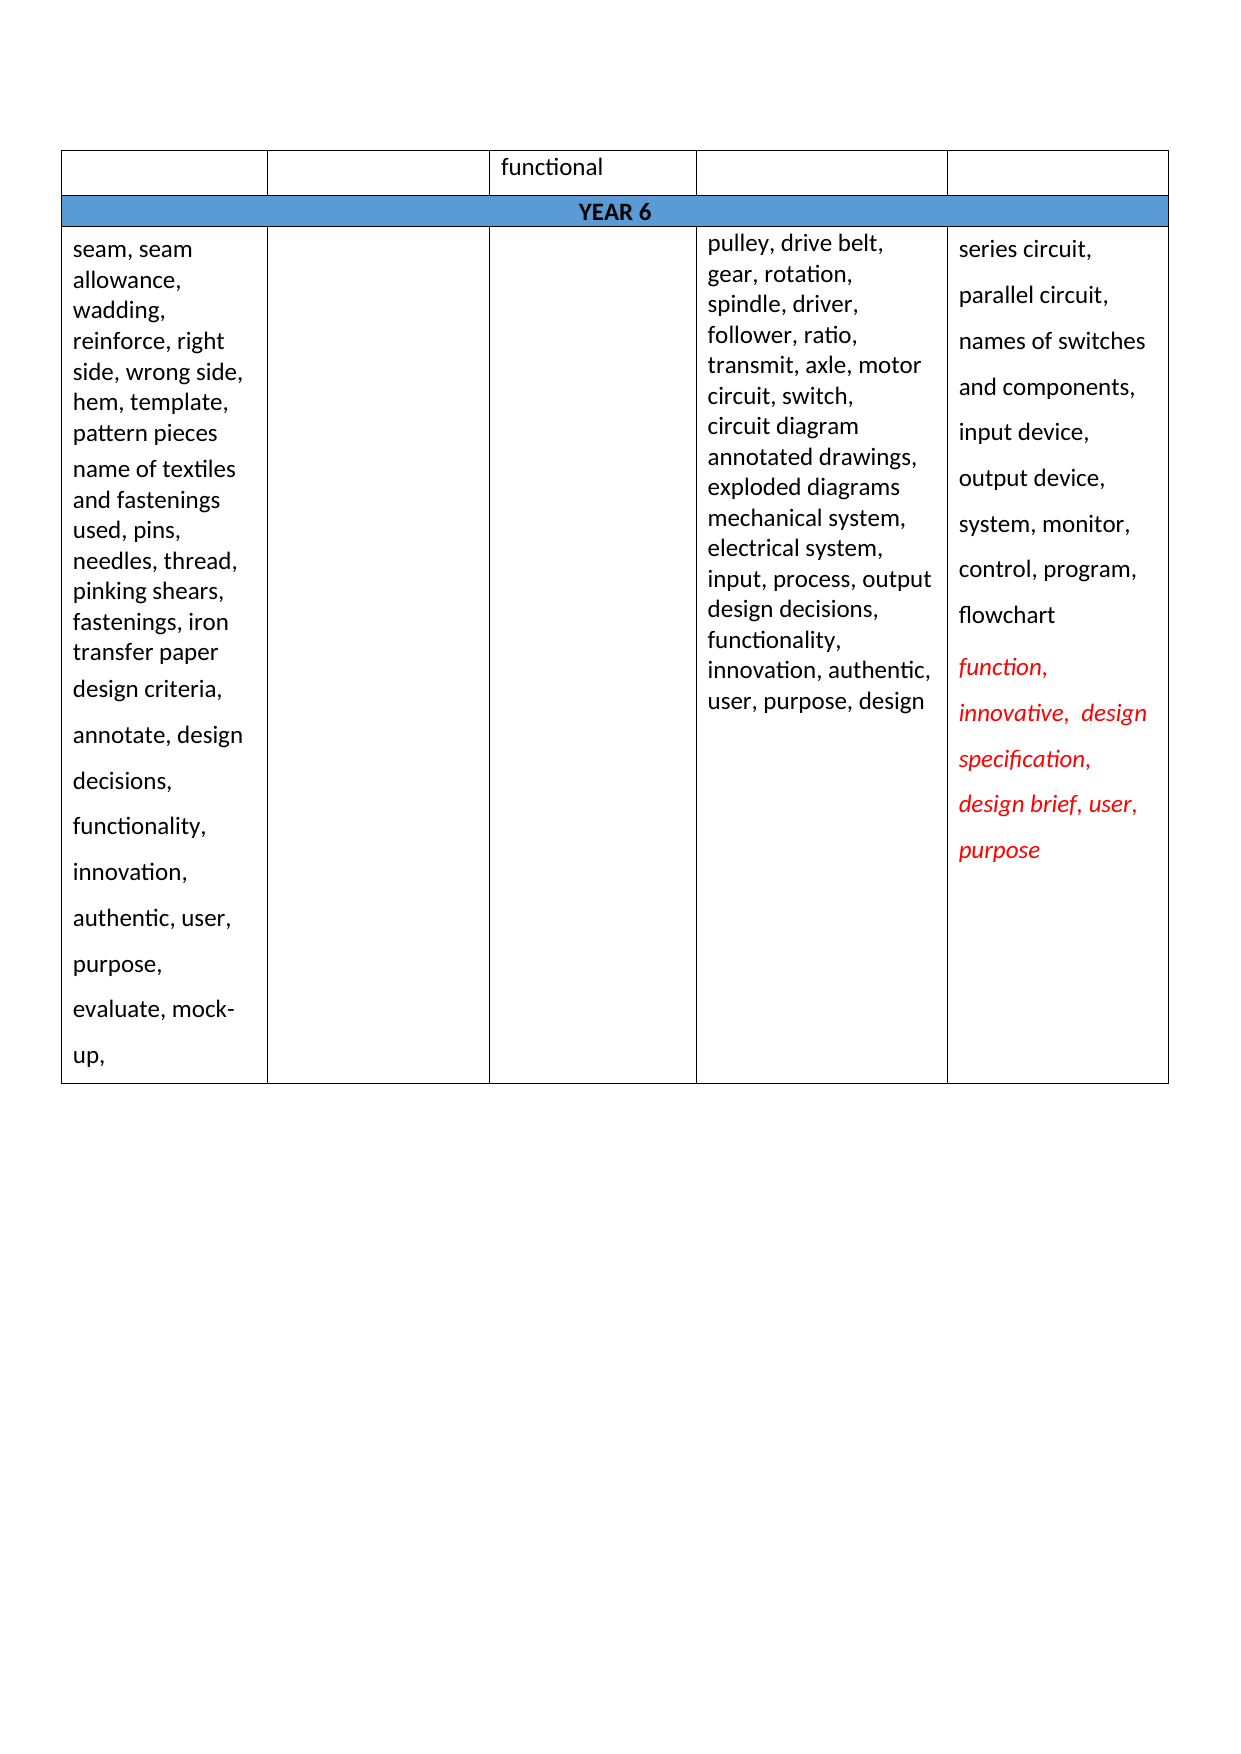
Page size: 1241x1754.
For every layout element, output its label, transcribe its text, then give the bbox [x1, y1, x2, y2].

table_cell YEAR 6 [62, 196, 1168, 226]
table_cell [948, 151, 1168, 195]
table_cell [697, 151, 947, 195]
table_cell seam, seam allowance, wadding, reinforce, right side, wrong side, hem, template, pattern pieces name of textiles and fastenings used, pins, needles, thread, pinking shears, fastenings, iron transfer paper design criteria, annotate, design decisions, functionality, innovation, authentic, user, purpose, evaluate, mock-up, [62, 227, 267, 1083]
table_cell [268, 151, 489, 195]
table_cell series circuit, parallel circuit, names of switches and components, input device, output device, system, monitor, control, program, flowchart function, innovative, design specification, design brief, user, purpose [948, 227, 1168, 1083]
table_cell [268, 227, 489, 1083]
table_cell [490, 227, 696, 1083]
table_cell [62, 151, 267, 195]
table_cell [490, 151, 696, 195]
table_cell pulley, drive belt, gear, rotation, spindle, driver, follower, ratio, transmit, axle, motor circuit, switch, circuit diagram annotated drawings, exploded diagrams mechanical system, electrical system, input, process, output design decisions, functionality, innovation, authentic, user, purpose, design [697, 227, 947, 1083]
